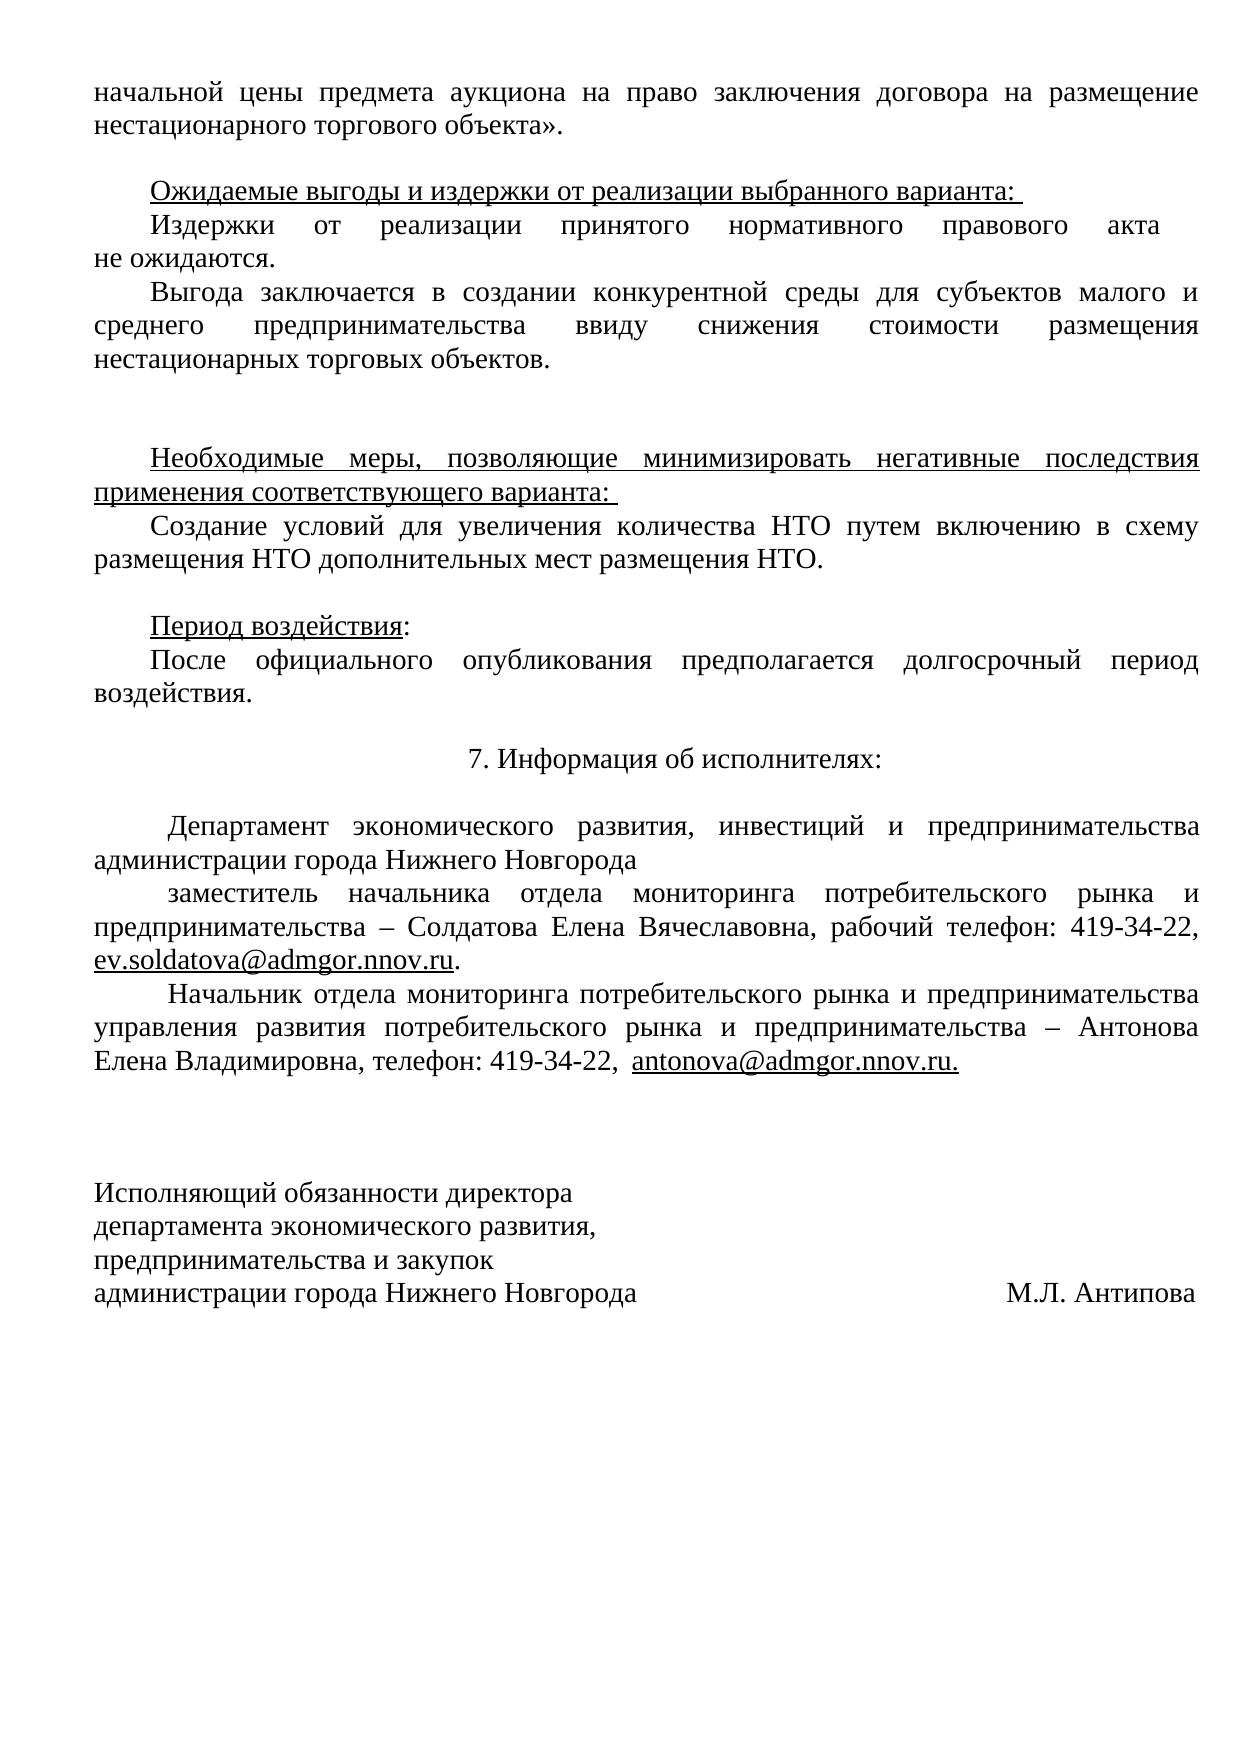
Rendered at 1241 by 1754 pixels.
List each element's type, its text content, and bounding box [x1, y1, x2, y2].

text Исполняющий обязанности директора [94, 1175, 1200, 1208]
text Период воздействия: [94, 608, 1200, 642]
text После официального опубликования предполагается долгосрочный период воздействия. [94, 642, 1200, 709]
text Департамент экономического развития, инвестиций и предпринимательства администрации города Нижнего Новгорода [94, 808, 1200, 875]
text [94, 74, 1200, 141]
text предпринимательства и закупок [94, 1242, 1200, 1276]
text Необходимые меры, позволяющие минимизировать негативные последствия применения соответствующего варианта: [94, 441, 1200, 508]
text заместитель начальника отдела мониторинга потребительского рынка и предпринимательства – Солдатова Елена Вячеславовна, рабочий телефон: 419-34-22, ev.soldatova@admgor.nnov.ru. [94, 875, 1200, 976]
text Ожидаемые выгоды и издержки от реализации выбранного варианта: [94, 173, 1200, 207]
text Начальник отдела мониторинга потребительского рынка и предпринимательства управления развития потребительского рынка и предпринимательства – Антонова Елена Владимировна, телефон: 419-34-22, antonova@admgor.nnov.ru. [94, 976, 1200, 1077]
text Выгода заключается в создании конкурентной среды для субъектов малого и среднего предпринимательства ввиду снижения стоимости размещения нестационарных торговых объектов. [94, 274, 1200, 374]
text 7. Информация об исполнителях: [94, 741, 1200, 775]
text Создание условий для увеличения количества НТО путем включению в схему размещения НТО дополнительных мест размещения НТО. [94, 508, 1200, 575]
text Издержки от реализации принятого нормативного правового акта не ожидаются. [94, 207, 1200, 274]
text департамента экономического развития, [94, 1208, 1200, 1242]
text администрации города Нижнего Новгорода М.Л. Антипова [94, 1276, 1200, 1309]
